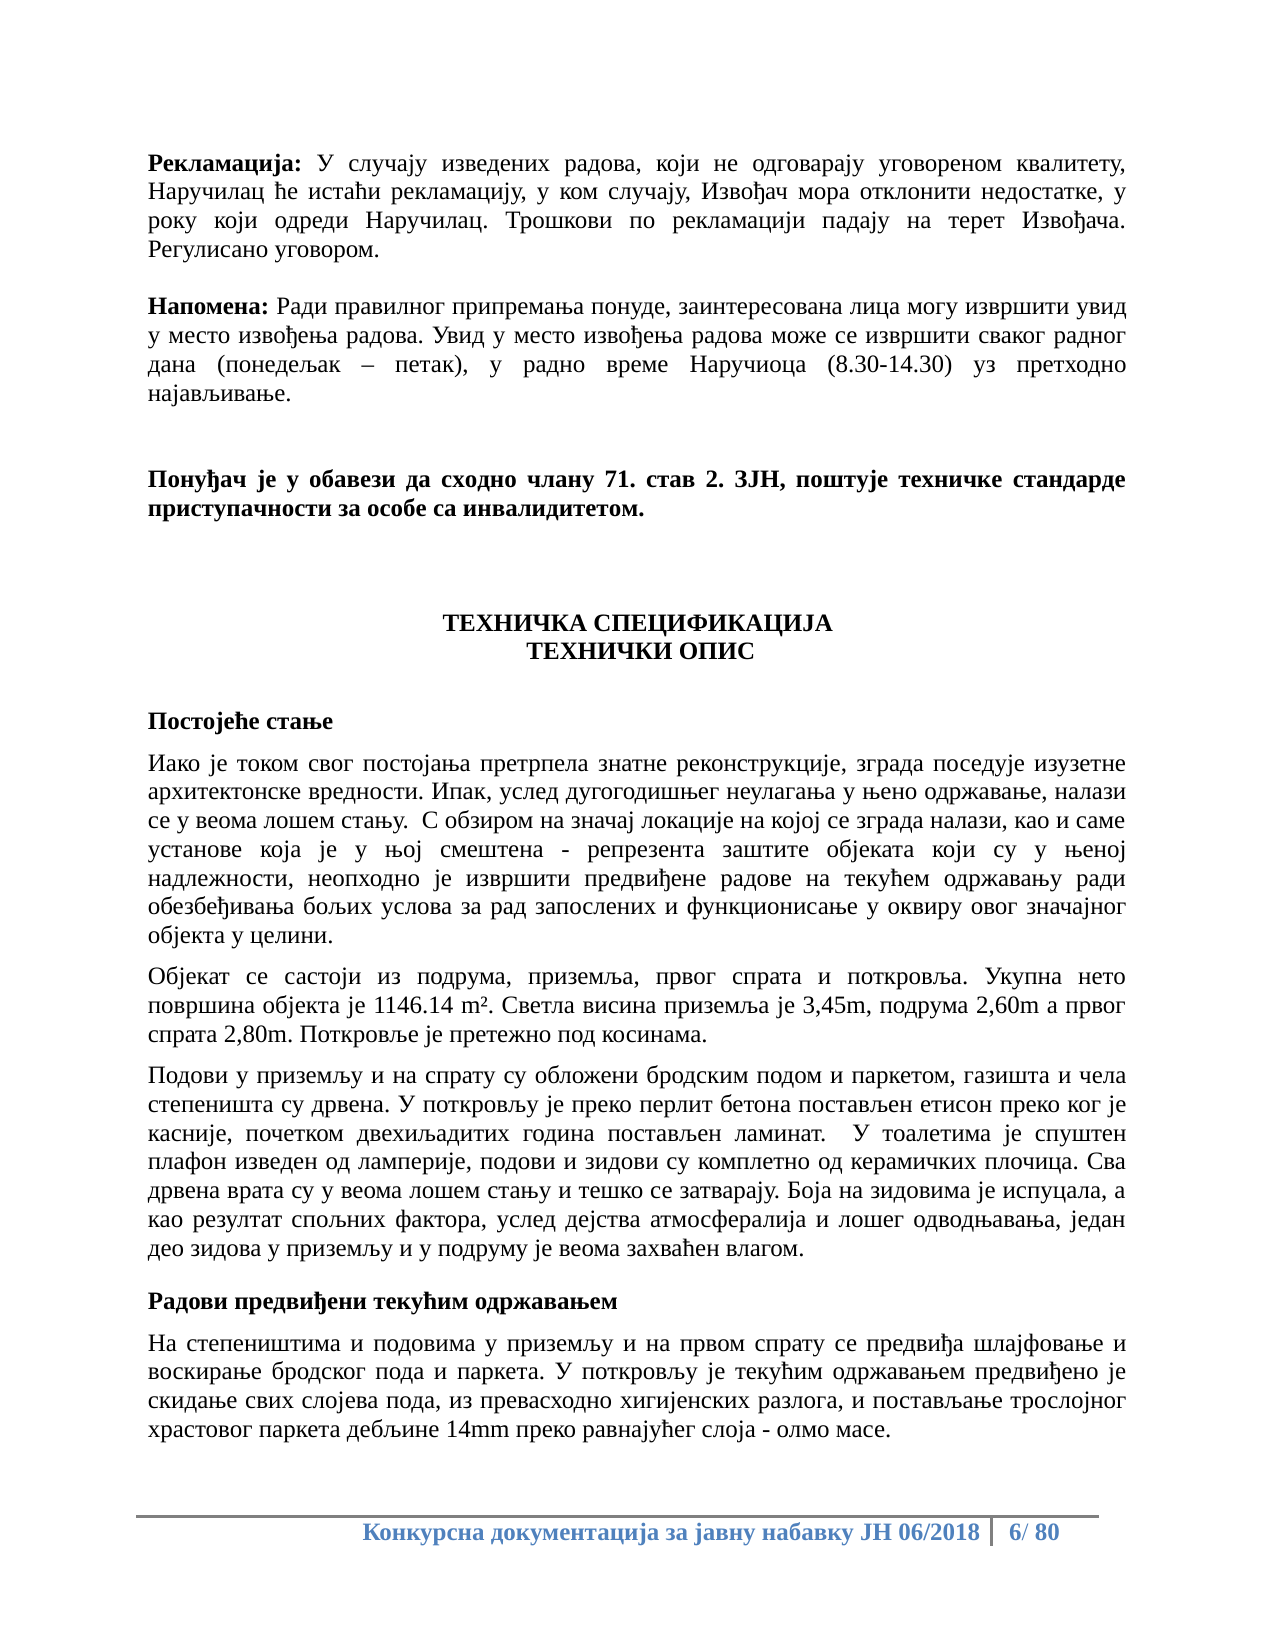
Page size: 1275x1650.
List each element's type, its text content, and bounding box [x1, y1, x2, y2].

text Понуђач је у обавези да сходно члану 71. став 2. ЗЈН, поштује техничке стандарде приступачности за особе са инвалидитетом. [148, 464, 1127, 521]
text На степеништима и подовима у приземљу и на првом спрату се предвиђа шлајфовање и воскирање бродског пода и паркета. У поткровљу је текућим одржавањем предвиђено је скидање свих слојева пода, из превасходно хигијенских разлога, и постављање трослојног храстовог паркета дебљине 14mm преко равнајућег слоја - олмо масе. [148, 1328, 1127, 1443]
text Објекат се састоји из подрума, приземља, првог спрата и поткровља. Укупна нето површина објекта је 1146.14 m². Светла висина приземља је 3,45m, подрума 2,60m а првог спрата 2,80m. Поткровље је претежно под косинама. [148, 961, 1127, 1048]
text Напомена: Ради правилног припремања понуде, заинтересована лица могу извршити увид у место извођења радова. Увид у место извођења радова може се извршити сваког радног дана (понедељак – петак), у радно време Наручиоца (8.30-14.30) уз претходно најављивање. [148, 291, 1127, 406]
text ТЕХНИЧКА СПЕЦИФИКАЦИЈА [148, 608, 1127, 636]
text Радови предвиђени текућим одржавањем [148, 1286, 1127, 1315]
text Подови у приземљу и на спрату су обложени бродским подом и паркетом, газишта и чела степеништа су дрвена. У поткровљу је преко перлит бетона постављен етисон преко ког је касније, почетком двехиљадитих година постављен ламинат. У тоалетима је спуштен плафон изведен од ламперије, подови и зидови су комплетно од керамичких плочица. Сва дрвена врата су у веома лошем стању и тешко се затварају. Боја на зидовима је испуцала, а као резултат спољних фактора, услед дејства атмосфералија и лошег одводњавања, један део зидова у приземљу и у подруму је веома захваћен влагом. [148, 1060, 1127, 1261]
text Рекламација: У случају изведених радова, који не одговарају уговореном квалитету, Наручилац ће истаћи рекламацију, у ком случају, Извођач мора отклонити недостатке, у року који одреди Наручилац. Трошкови по рекламацији падају на терет Извођача. Регулисано уговором. [148, 148, 1127, 263]
text ТЕХНИЧКИ ОПИС [148, 636, 1134, 665]
text Иако је током свог постојања претрпела знатне реконструкције, зграда поседује изузетне архитектонске вредности. Ипак, услед дугогодишњег неулагања у њено одржавање, налази се у веома лошем стању. С обзиром на значај локације на којој се зграда налази, као и саме установе која је у њој смештена - репрезента заштите објеката који су у њеној надлежности, неопходно је извршити предвиђене радове на текућем одржавању ради обезбеђивања бољих услова за рад запослених и функционисање у оквиру овог значајног објекта у целини. [148, 748, 1127, 949]
text Постојеће стање [148, 706, 1127, 735]
